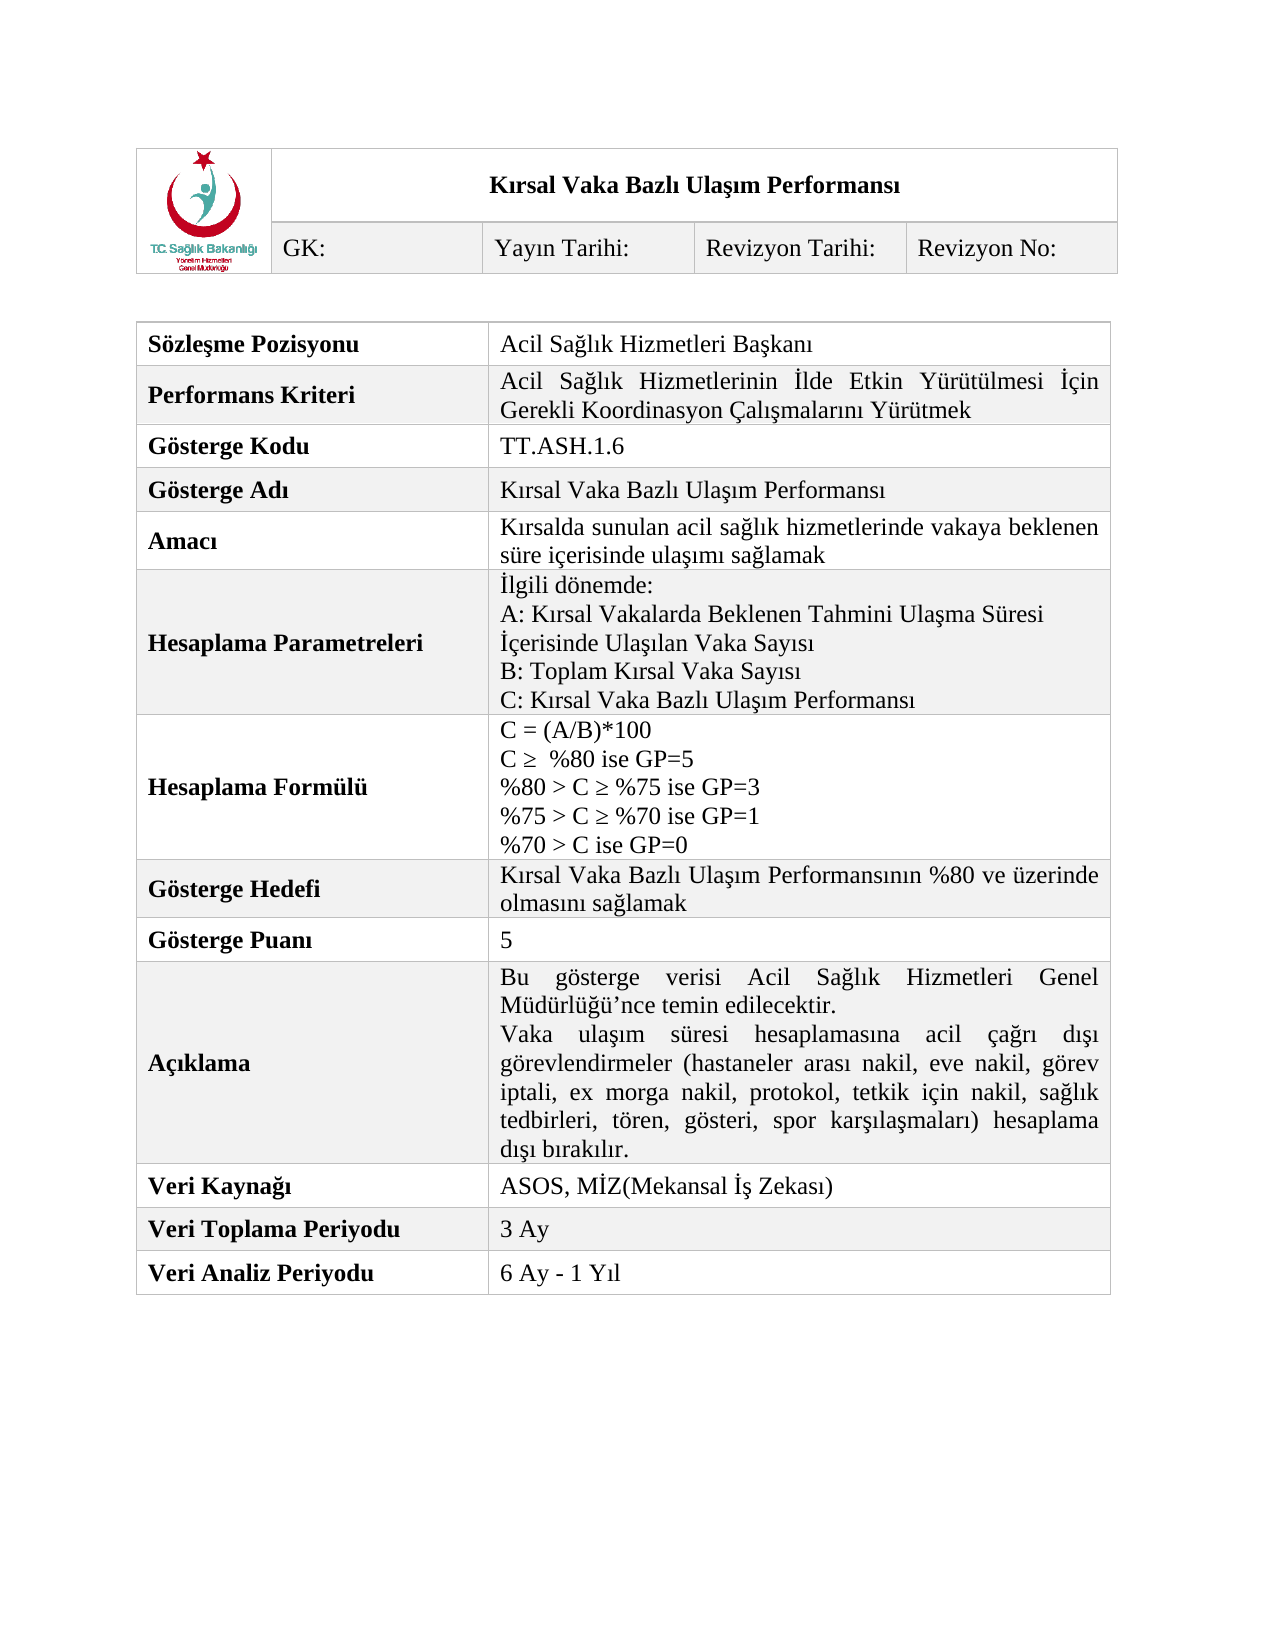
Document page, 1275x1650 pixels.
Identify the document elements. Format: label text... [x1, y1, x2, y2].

table_cell 3 Ay [489, 1208, 1110, 1250]
table_cell Gösterge Puanı [137, 918, 488, 961]
table_cell Hesaplama Parametreleri [137, 570, 488, 714]
table_cell Kırsal Vaka Bazlı Ulaşım Performansı [489, 468, 1110, 511]
table_cell Veri Kaynağı [137, 1164, 488, 1207]
table_cell Açıklama [137, 962, 488, 1163]
picture [147, 148, 260, 273]
table_cell TT.ASH.1.6 [489, 425, 1110, 467]
table_cell İlgili dönemde: A: Kırsal Vakalarda Beklenen Tahmini Ulaşma Süresi İçerisinde Ulaşılan Vaka Sayısı B: Toplam Kırsal Vaka Sayısı C: Kırsal Vaka Bazlı Ulaşım Performansı [489, 570, 1110, 714]
table_header [137, 149, 147, 273]
table_cell ASOS, MİZ(Mekansal İş Zekası) [489, 1164, 1110, 1207]
table_header Sözleşme Pozisyonu [137, 323, 488, 365]
table_cell Gösterge Hedefi [137, 860, 488, 917]
table_cell Bu gösterge verisi Acil Sağlık Hizmetleri Genel Müdürlüğü’nce temin edilecektir. Vaka ulaşım süresi hesaplamasına acil çağrı dışı görevlendirmeler (hastaneler arası nakil, eve nakil, görev iptali, ex morga nakil, protokol, tetkik için nakil, sağlık tedbirleri, tören, gösteri, spor karşılaşmaları) hesaplama dışı bırakılır. [489, 962, 1110, 1163]
table_cell C = (A/B)*100 C ≥ %80 ise GP=5 %80 > C ≥ %75 ise GP=3 %75 > C ≥ %70 ise GP=1 %70 > C ise GP=0 [489, 715, 1110, 859]
table_header [260, 149, 271, 273]
table_cell Kırsal Vaka Bazlı Ulaşım Performansının %80 ve üzerinde olmasını sağlamak [489, 860, 1110, 917]
table_cell Gösterge Kodu [137, 425, 488, 467]
table_cell Performans Kriteri [137, 366, 488, 423]
table_cell Gösterge Adı [137, 468, 488, 511]
table_cell 5 [489, 918, 1110, 961]
table_cell Revizyon No: [907, 223, 1117, 273]
table_header Acil Sağlık Hizmetleri Başkanı [489, 323, 1110, 365]
table_cell Veri Analiz Periyodu [137, 1251, 488, 1294]
table_header Kırsal Vaka Bazlı Ulaşım Performansı [272, 149, 1117, 221]
table_cell 6 Ay - 1 Yıl [489, 1251, 1110, 1294]
table_cell Amacı [137, 512, 488, 569]
table_cell Yayın Tarihi: [483, 223, 694, 273]
table_cell GK: [272, 223, 482, 273]
table_cell Acil Sağlık Hizmetlerinin İlde Etkin Yürütülmesi İçin Gerekli Koordinasyon Çalışmalarını Yürütmek [489, 366, 1110, 423]
table_cell Hesaplama Formülü [137, 715, 488, 859]
table_cell Kırsalda sunulan acil sağlık hizmetlerinde vakaya beklenen süre içerisinde ulaşımı sağlamak [489, 512, 1110, 569]
table_cell Revizyon Tarihi: [695, 223, 906, 273]
table_cell Veri Toplama Periyodu [137, 1208, 488, 1250]
